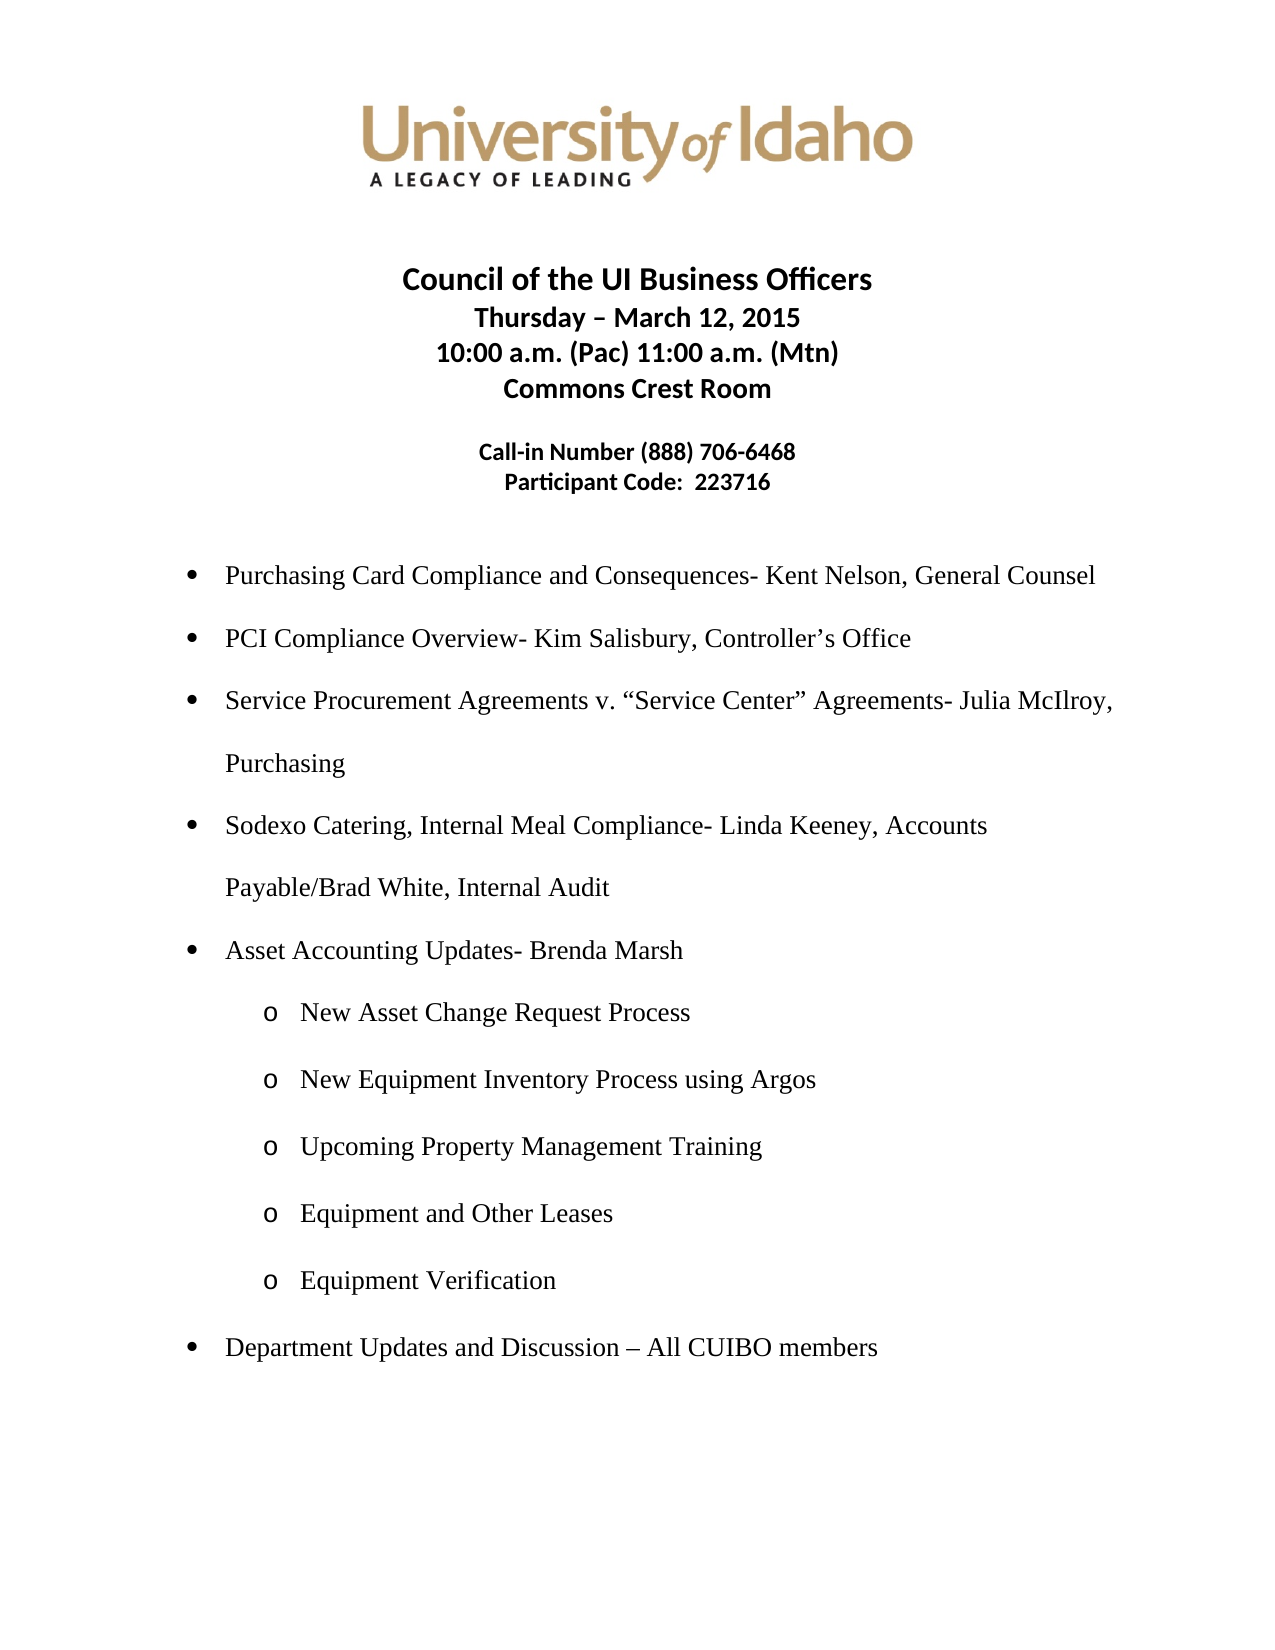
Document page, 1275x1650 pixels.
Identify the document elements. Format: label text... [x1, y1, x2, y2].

picture [340, 75, 935, 218]
list New Equipment Inventory Process using Argos [262, 1063, 1125, 1097]
list Equipment and Other Leases [262, 1197, 1125, 1230]
text 10:00 a.m. (Pac) 11:00 a.m. (Mtn) [150, 334, 1125, 370]
text Call-in Number (888) 706-6468 [150, 436, 1125, 467]
list Service Procurement Agreements v. “Service Center” Agreements- Julia McIlroy, Purchasing [187, 684, 1125, 778]
title Council of the UI Business Officers [150, 258, 1125, 299]
title Commons Crest Room [150, 370, 1125, 406]
list Upcoming Property Management Training [262, 1130, 1125, 1163]
list Sodexo Catering, Internal Meal Compliance- Linda Keeney, Accounts Payable/Brad White, Internal Audit [187, 809, 1125, 903]
text Participant Code: 223716 [150, 467, 1125, 497]
list PCI Compliance Overview- Kim Salisbury, Controller’s Office [187, 622, 1125, 653]
list New Asset Change Request Process [262, 996, 1125, 1030]
title Thursday – March 12, 2015 [150, 299, 1125, 334]
list Asset Accounting Updates- Brenda Marsh [187, 934, 1125, 965]
list Equipment Verification [262, 1264, 1125, 1297]
list Department Updates and Discussion – All CUIBO members [187, 1331, 1125, 1362]
list Purchasing Card Compliance and Consequences- Kent Nelson, General Counsel [187, 559, 1125, 591]
